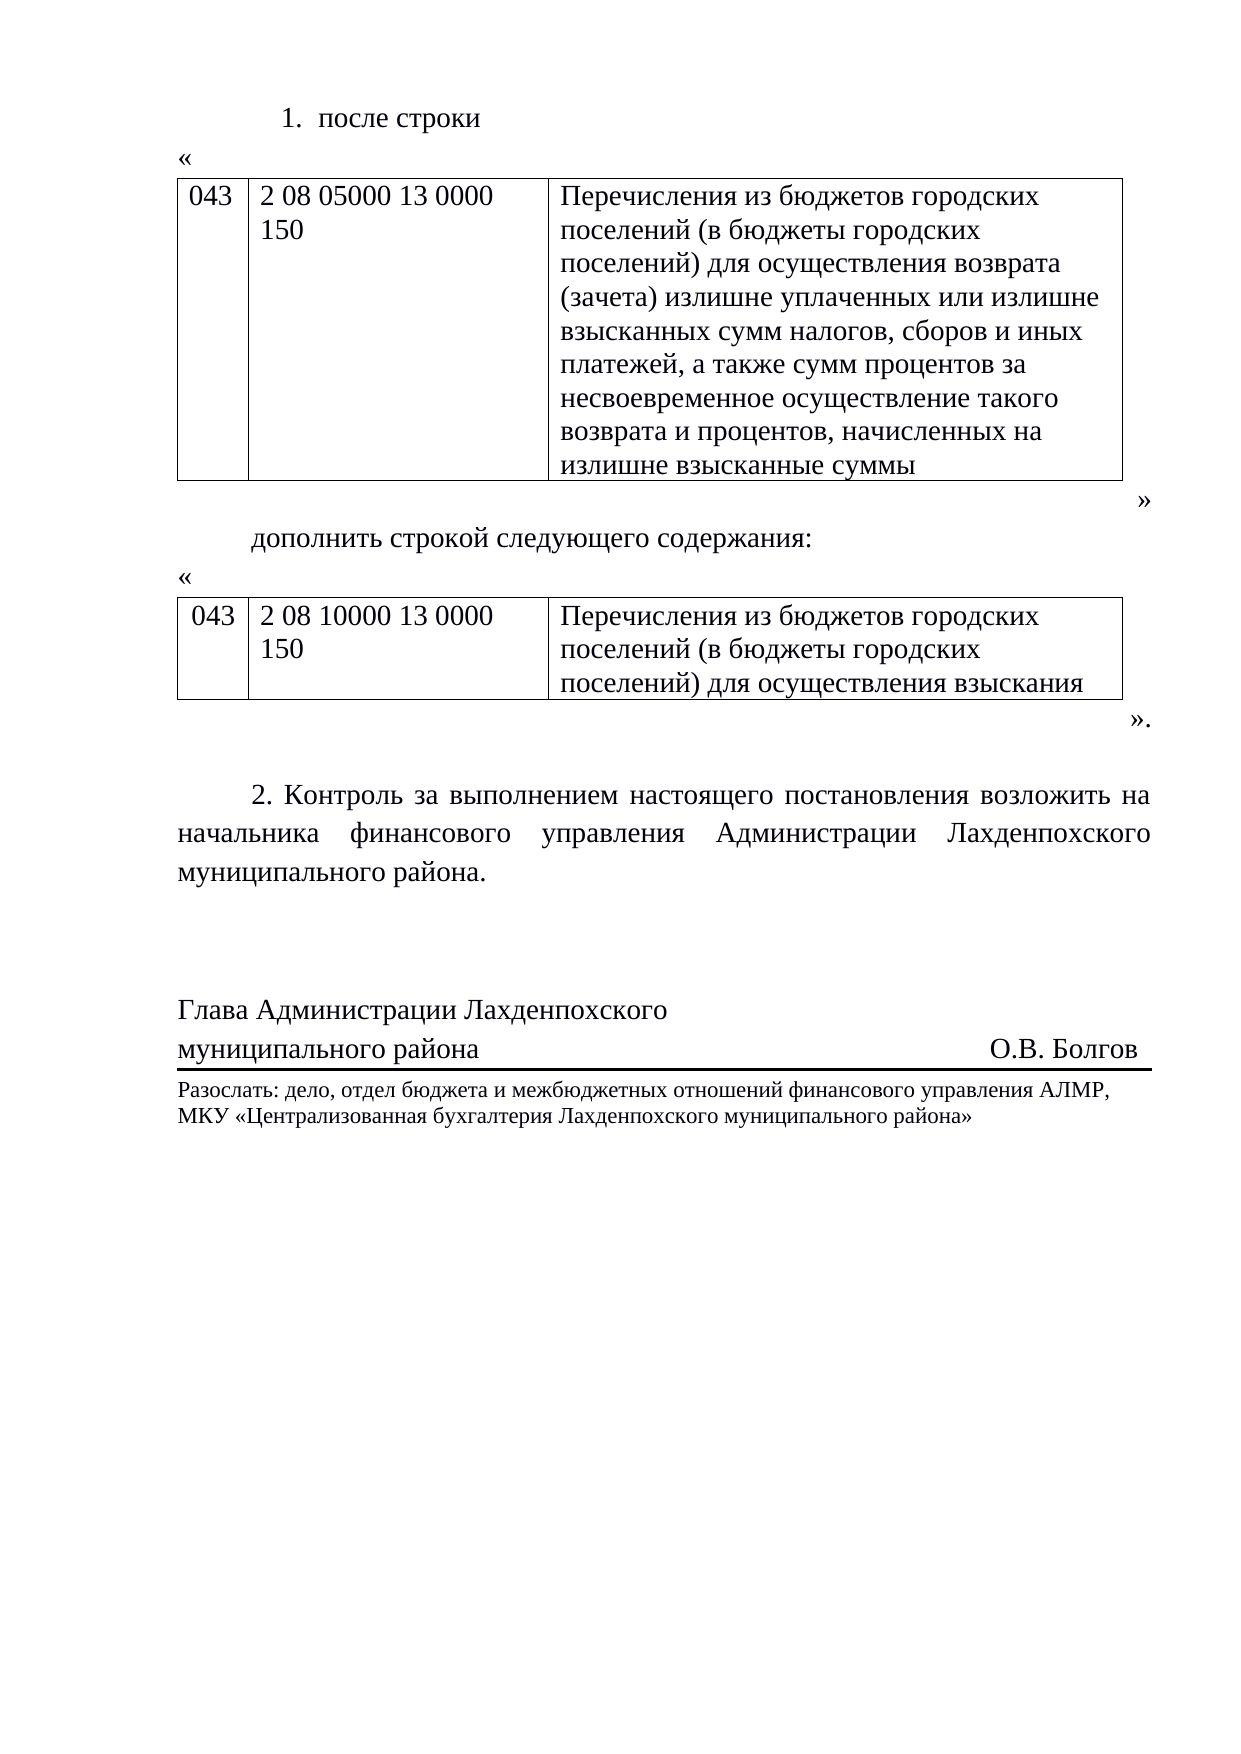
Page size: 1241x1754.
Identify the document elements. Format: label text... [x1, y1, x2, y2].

text » [177, 481, 1152, 515]
text ». [177, 700, 1152, 733]
text муниципального района О.В. Болгов [177, 1031, 1152, 1068]
text дополнить строкой следующего содержания: [177, 520, 1152, 553]
table_header Перечисления из бюджетов городских поселений (в бюджеты городских поселений) для осуществления возврата (зачета) излишне уплаченных или излишне взысканных сумм налогов, сборов и иных платежей, а также сумм процентов за несвоевременное осуществление такого возврата и процентов, начисленных на излишне взысканные суммы [549, 179, 1122, 480]
table_header 2 08 10000 13 0000 150 [249, 598, 548, 699]
text « [177, 558, 1152, 592]
list после строки [281, 100, 1152, 134]
table_header 043 [178, 598, 248, 699]
text 2. Контроль за выполнением настоящего постановления возложить на начальника финансового управления Администрации Лахденпохского муниципального района. [177, 777, 1152, 887]
table_header 043 [178, 179, 248, 480]
table_header 2 08 05000 13 0000 150 [249, 179, 548, 480]
text « [177, 139, 1152, 172]
table_header Перечисления из бюджетов городских поселений (в бюджеты городских поселений) для осуществления взыскания [549, 598, 1122, 699]
text Глава Администрации Лахденпохского [177, 992, 1152, 1026]
text Разослать: дело, отдел бюджета и межбюджетных отношений финансового управления АЛМР, МКУ «Централизованная бухгалтерия Лахденпохского муниципального района» [177, 1076, 1152, 1128]
